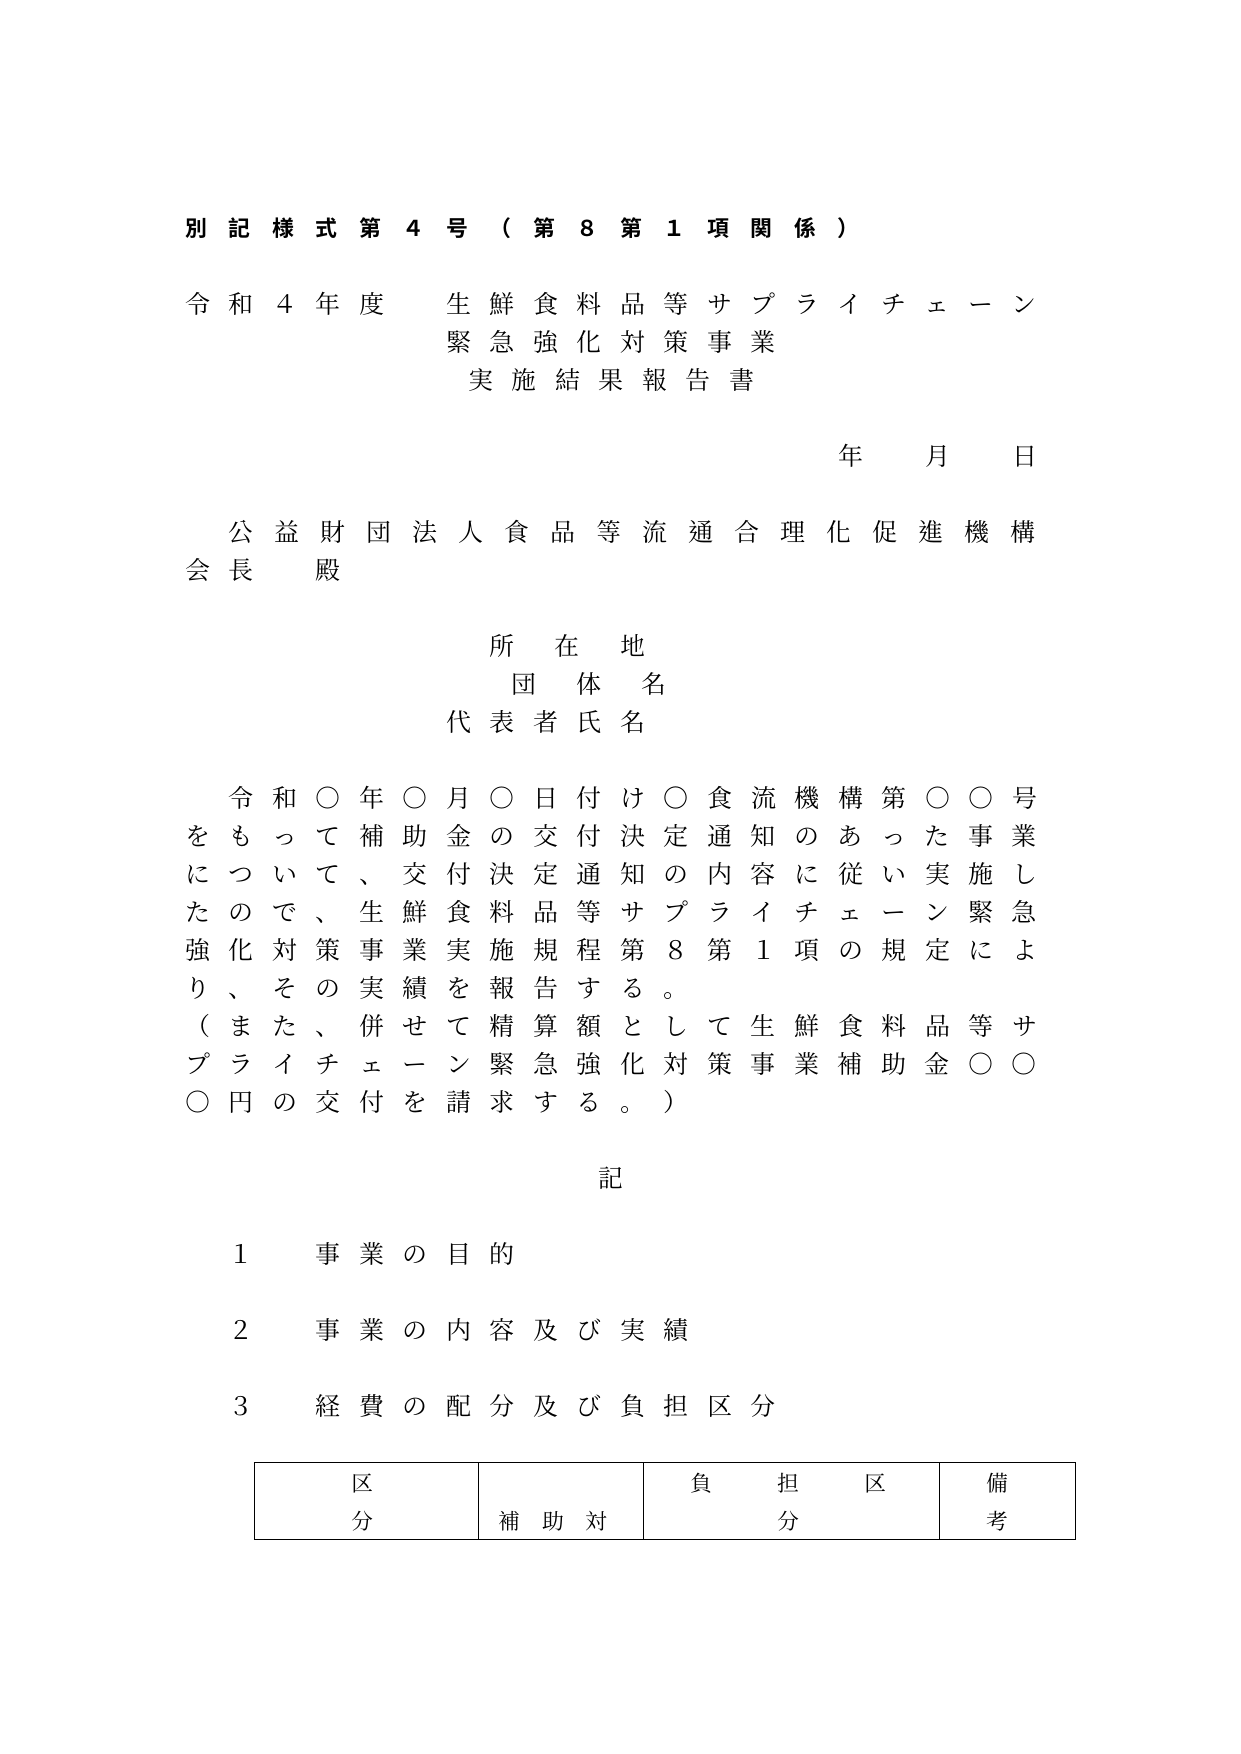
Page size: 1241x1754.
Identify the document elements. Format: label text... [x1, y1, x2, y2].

table_header 区 分 [255, 1463, 478, 1539]
text １ 事業の目的 [185, 1234, 1056, 1272]
text 代表者氏名 [185, 702, 1056, 740]
text 令和４年度 生鮮食料品等サプライチェーン緊急強化対策事業 [185, 283, 1056, 359]
text ３ 経費の配分及び負担区分 [185, 1386, 1056, 1424]
text 所 在 地 [185, 626, 1056, 664]
text 年 月 日 [185, 436, 1056, 473]
text 別記様式第４号（第８第１項関係） [185, 207, 1056, 245]
table_header 負 担 区 分 [644, 1463, 939, 1539]
text 公益財団法人食品等流通合理化促進機構 会長 殿 [185, 512, 1056, 588]
text （また、併せて精算額として生鮮食料品等サプライチェーン緊急強化対策事業補助金○○○円の交付を請求する。） [185, 1006, 1056, 1120]
table_header 備 考 [940, 1463, 1075, 1539]
table_header 補助対象事業費 （Ａ＋Ｂ） [479, 1463, 643, 1539]
text 団 体 名 [185, 664, 1056, 702]
text 令和○年○月○日付け〇食流機構第○○号をもって補助金の交付決定通知のあった事業について、交付決定通知の内容に従い実施したので、生鮮食料品等サプライチェーン緊急強化対策事業実施規程第８第１項の規定により、その実績を報告する。 [185, 778, 1056, 1006]
text 実施結果報告書 [185, 359, 1056, 397]
text 記 [185, 1158, 1056, 1196]
text ２ 事業の内容及び実績 [185, 1310, 1056, 1348]
